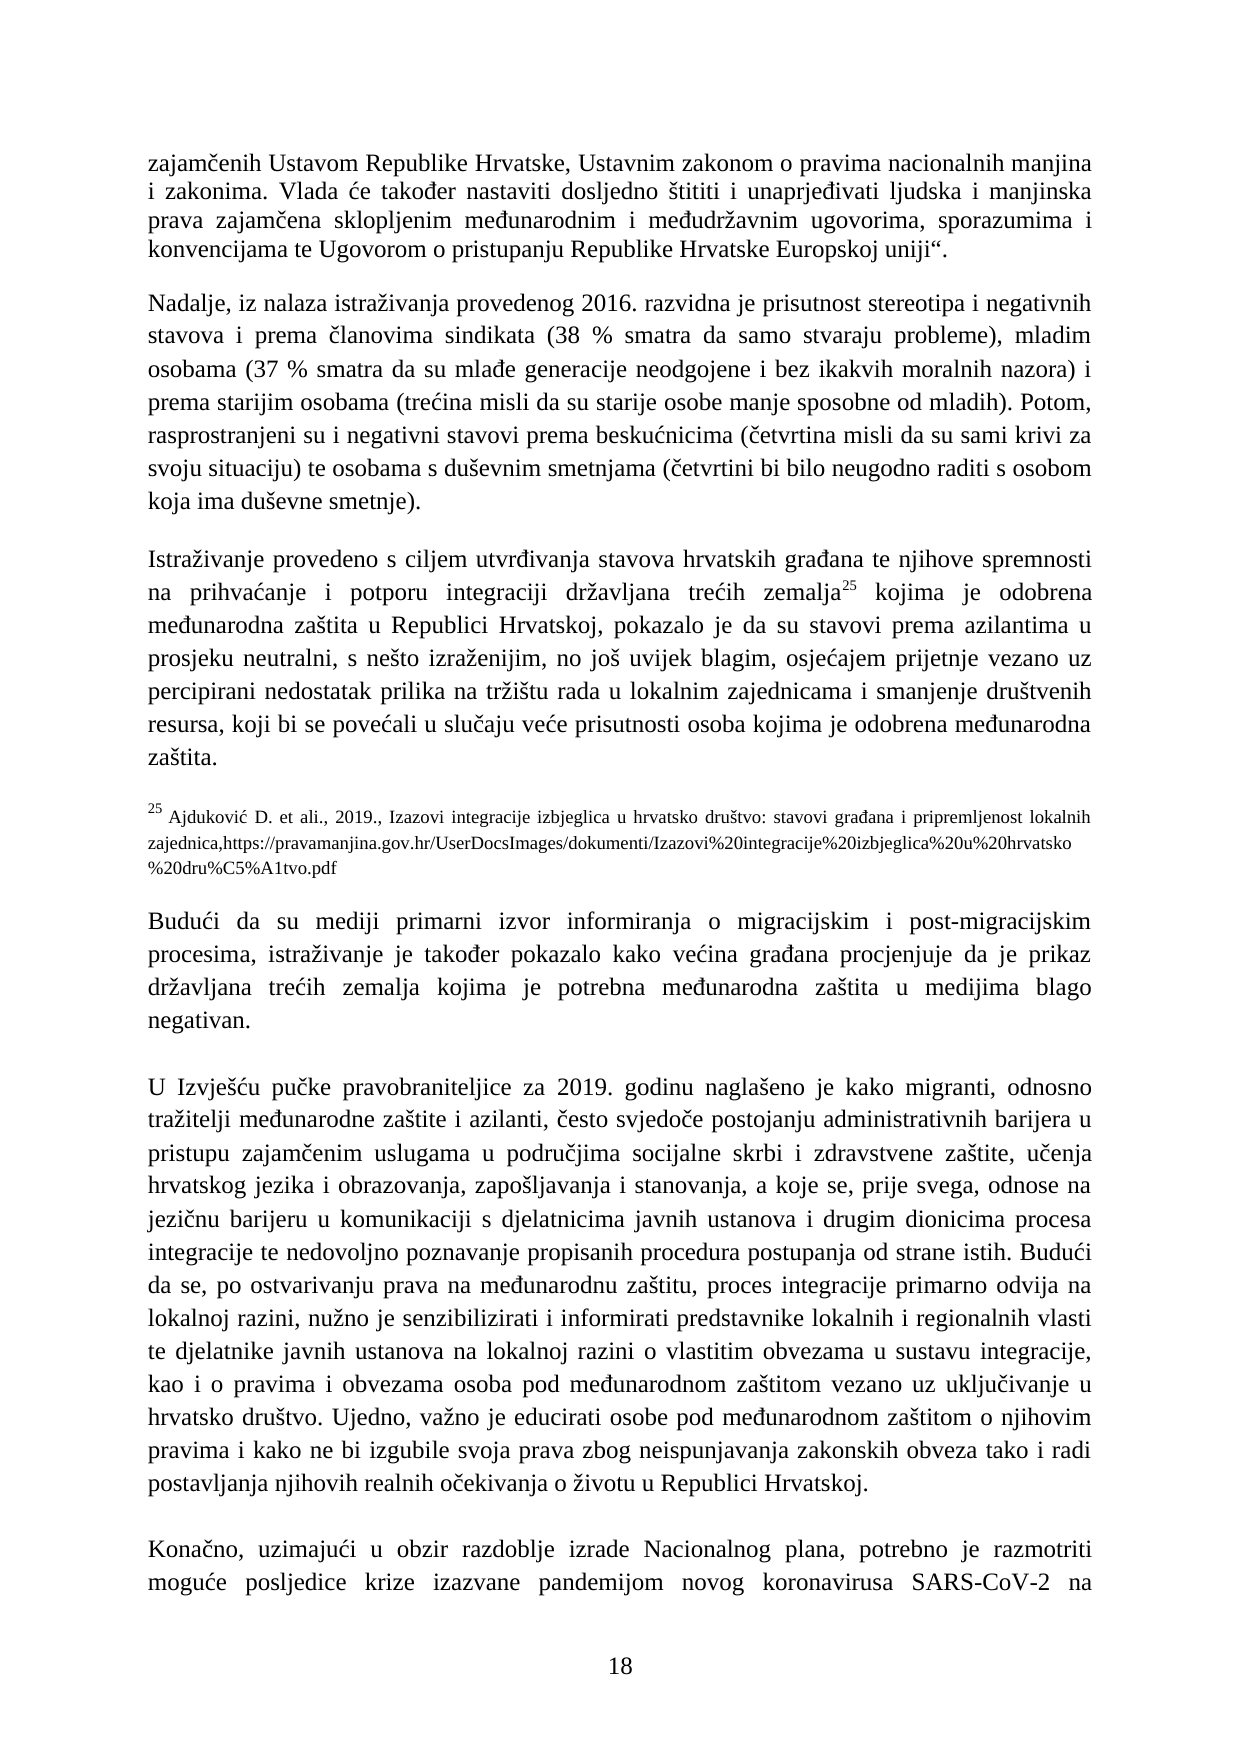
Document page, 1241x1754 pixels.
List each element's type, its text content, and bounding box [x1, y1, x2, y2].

text Budući da su mediji primarni izvor informiranja o migracijskim i post-migracijskim procesima, istraživanje je također pokazalo kako većina građana procjenjuje da je prikaz državljana trećih zemalja kojima je potrebna međunarodna zaštita u medijima blago negativan. [148, 906, 1093, 1034]
text Istraživanje provedeno s ciljem utvrđivanja stavova hrvatskih građana te njihove spremnosti na prihvaćanje i potporu integraciji državljana trećih zemalja25 kojima je odobrena međunarodna zaštita u Republici Hrvatskoj, pokazalo je da su stavovi prema azilantima u prosjeku neutralni, s nešto izraženijim, no još uvijek blagim, osjećajem prijetnje vezano uz percipirani nedostatak prilika na tržištu rada u lokalnim zajednicama i smanjenje društvenih resursa, koji bi se povećali u slučaju veće prisutnosti osoba kojima je odobrena međunarodna zaštita. [148, 544, 1093, 771]
text U Izvješću pučke pravobraniteljice za 2019. godinu naglašeno je kako migranti, odnosno tražitelji međunarodne zaštite i azilanti, često svjedoče postojanju administrativnih barijera u pristupu zajamčenim uslugama u područjima socijalne skrbi i zdravstvene zaštite, učenja hrvatskog jezika i obrazovanja, zapošljavanja i stanovanja, a koje se, prije svega, odnose na jezičnu barijeru u komunikaciji s djelatnicima javnih ustanova i drugim dionicima procesa integracije te nedovoljno poznavanje propisanih procedura postupanja od strane istih. Budući da se, po ostvarivanju prava na međunarodnu zaštitu, proces integracije primarno odvija na lokalnoj razini, nužno je senzibilizirati i informirati predstavnike lokalnih i regionalnih vlasti te djelatnike javnih ustanova na lokalnoj razini o vlastitim obvezama u sustavu integracije, kao i o pravima i obvezama osoba pod međunarodnom zaštitom vezano uz uključivanje u hrvatsko društvo. Ujedno, važno je educirati osobe pod međunarodnom zaštitom o njihovim pravima i kako ne bi izgubile svoja prava zbog neispunjavanja zakonskih obveza tako i radi postavljanja njihovih realnih očekivanja o životu u Republici Hrvatskoj. [148, 1072, 1093, 1497]
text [148, 148, 1093, 263]
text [148, 1534, 1093, 1596]
text Nadalje, iz nalaza istraživanja provedenog 2016. razvidna je prisutnost stereotipa i negativnih stavova i prema članovima sindikata (38 % smatra da samo stvaraju probleme), mladim osobama (37 % smatra da su mlađe generacije neodgojene i bez ikakvih moralnih nazora) i prema starijim osobama (trećina misli da su starije osobe manje sposobne od mladih). Potom, rasprostranjeni su i negativni stavovi prema beskućnicima (četvrtina misli da su sami krivi za svoju situaciju) te osobama s duševnim smetnjama (četvrtini bi bilo neugodno raditi s osobom koja ima duševne smetnje). [148, 288, 1093, 514]
text 25 Ajduković D. et ali., 2019., Izazovi integracije izbjeglica u hrvatsko društvo: stavovi građana i pripremljenost lokalnih zajednica,https://pravamanjina.gov.hr/UserDocsImages/dokumenti/Izazovi%20integracije%20izbjeglica%20u%20hrvatsko%20dru%C5%A1tvo.pdf [148, 800, 1093, 878]
